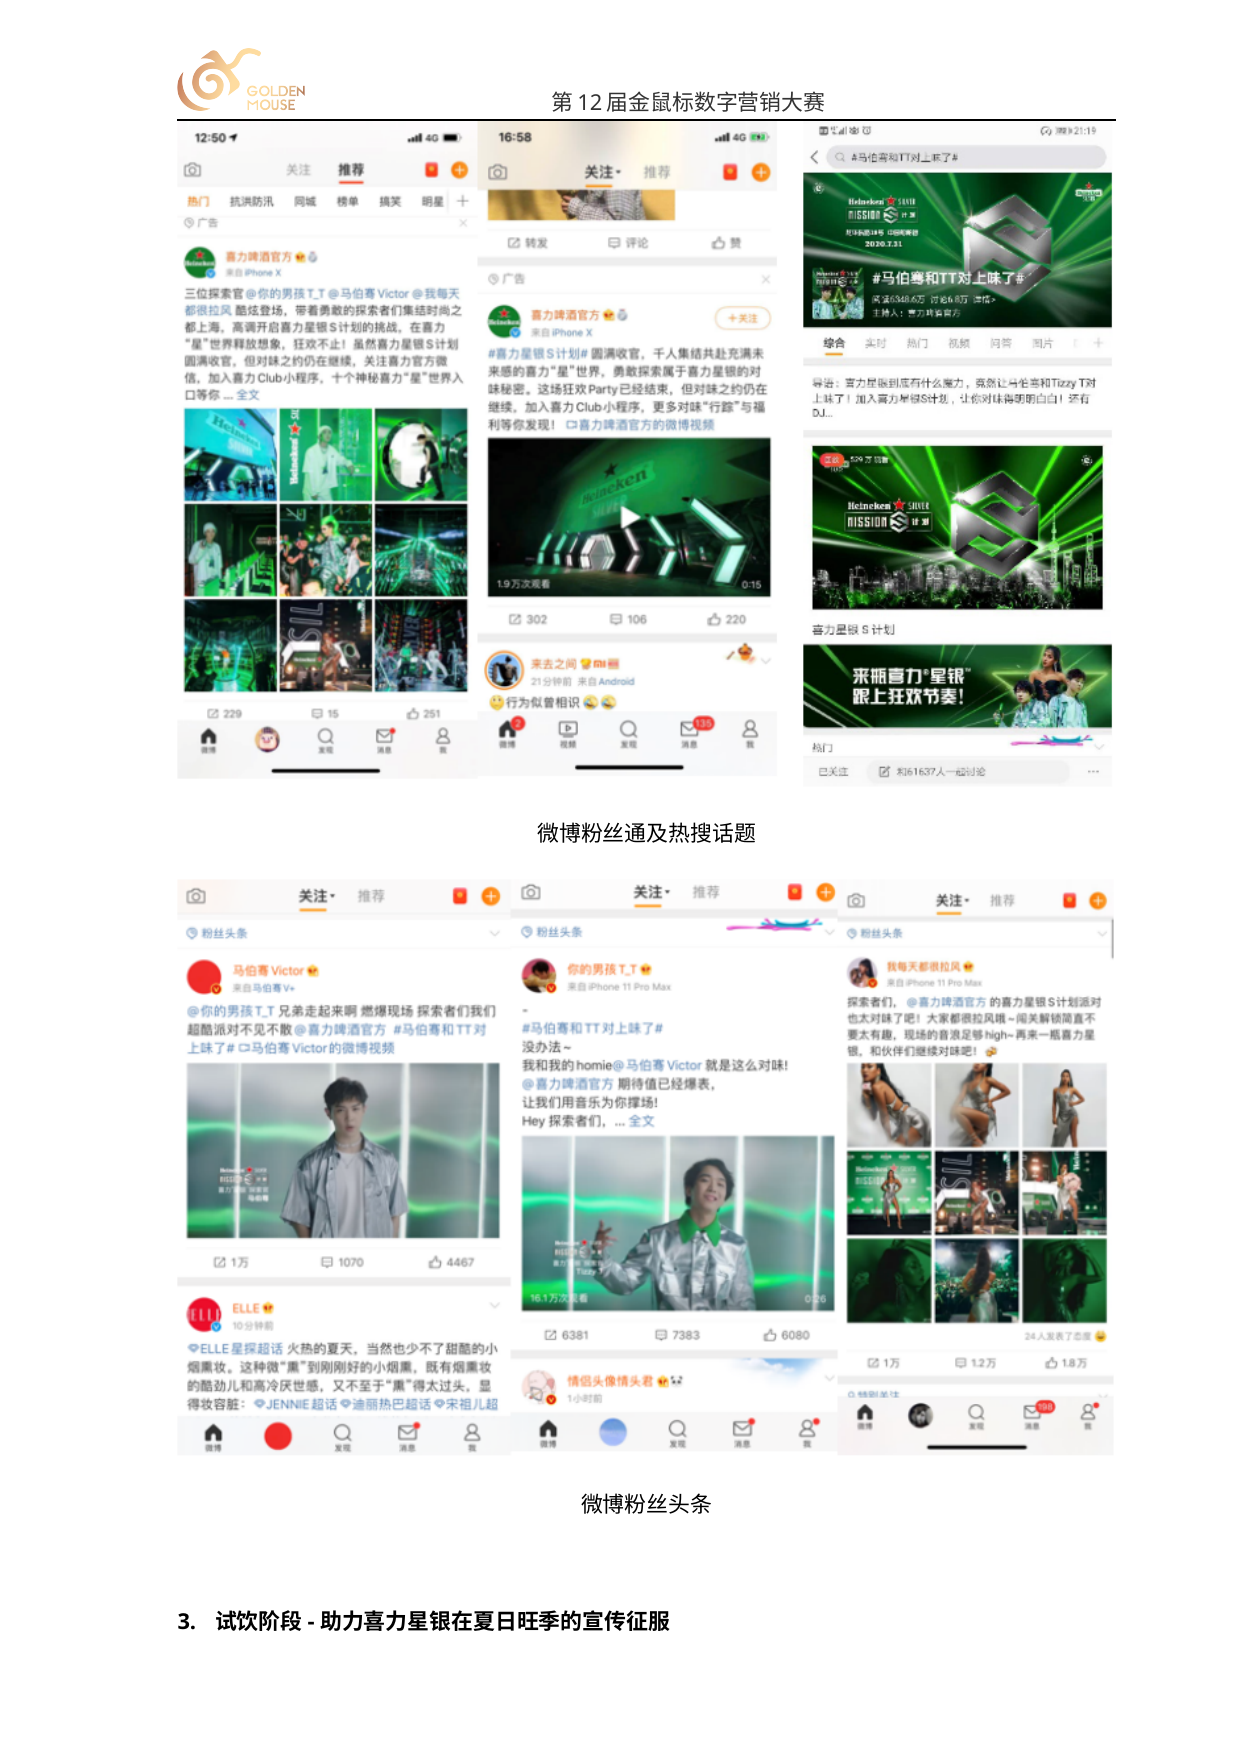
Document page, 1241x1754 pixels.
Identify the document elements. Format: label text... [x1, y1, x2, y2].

picture [177, 121, 1115, 788]
list 微博粉丝通及热搜话题 [177, 816, 1116, 848]
list 试饮阶段 - 助力喜力星银在夏日旺季的宣传征服 [177, 1604, 1116, 1635]
picture [177, 48, 305, 111]
text 微博粉丝头条 [177, 1487, 1116, 1519]
picture [177, 877, 1115, 1458]
